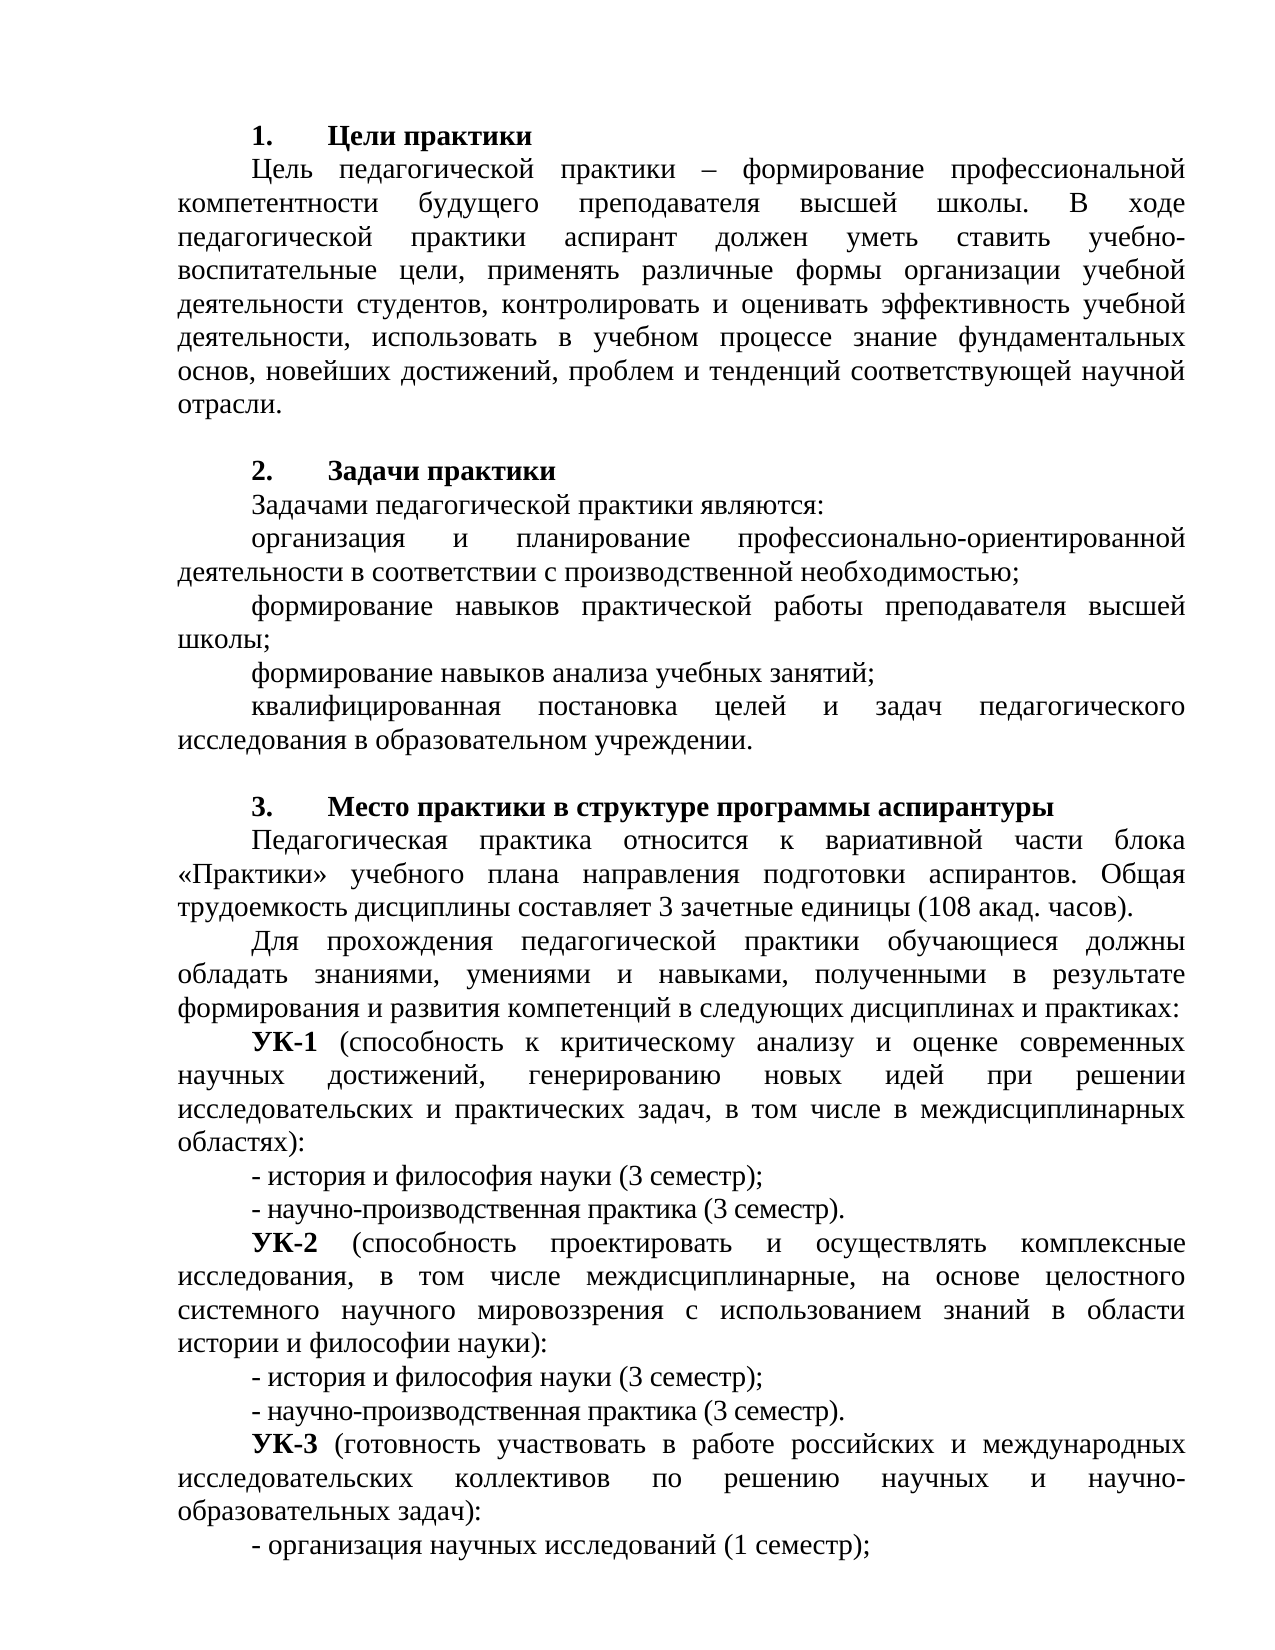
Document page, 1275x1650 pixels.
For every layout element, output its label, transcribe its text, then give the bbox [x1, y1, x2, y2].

text - история и философия науки (3 семестр); [177, 1158, 1186, 1191]
list Задачи практики [177, 453, 1186, 487]
text УК-2 (способность проектировать и осуществлять комплексные исследования, в том числе междисциплинарные, на основе целостного системного научного мировоззрения с использованием знаний в области истории и философии науки): [177, 1225, 1186, 1359]
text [177, 1393, 1186, 1426]
text Для прохождения педагогической практики обучающиеся должны обладать знаниями, умениями и навыками, полученными в результате формирования и развития компетенций в следующих дисциплинах и практиках: [177, 923, 1186, 1024]
text - организация научных исследований (1 семестр); [177, 1527, 1186, 1560]
text квалифицированная постановка целей и задач педагогического исследования в образовательном учреждении. [177, 688, 1186, 755]
text организация и планирование профессионально-ориентированной деятельности в соответствии с производственной необходимостью; [177, 521, 1186, 588]
text УК-3 (готовность участвовать в работе российских и международных исследовательских коллективов по решению научных и научно-образовательных задач): [177, 1426, 1186, 1527]
text Задачами педагогической практики являются: [177, 487, 1186, 521]
text УК-1 (способность к критическому анализу и оценке современных научных достижений, генерированию новых идей при решении исследовательских и практических задач, в том числе в междисциплинарных областях): [177, 1024, 1186, 1158]
text формирование навыков анализа учебных занятий; [177, 655, 1186, 688]
text формирование навыков практической работы преподавателя высшей школы; [177, 588, 1186, 655]
list Цели практики [177, 118, 1186, 152]
text Педагогическая практика относится к вариативной части блока «Практики» учебного плана направления подготовки аспирантов. Общая трудоемкость дисциплины составляет 3 зачетные единицы (108 акад. часов). [177, 822, 1186, 923]
text - история и философия науки (3 семестр); [177, 1359, 1186, 1393]
text Цель педагогической практики – формирование профессиональной компетентности будущего преподавателя высшей школы. В ходе педагогической практики аспирант должен уметь ставить учебно-воспитательные цели, применять различные формы организации учебной деятельности студентов, контролировать и оценивать эффективность учебной деятельности, использовать в учебном процессе знание фундаментальных основ, новейших достижений, проблем и тенденций соответствующей научной отрасли. [177, 152, 1186, 420]
list Место практики в структуре программы аспирантуры [177, 789, 1186, 822]
text - научно-производственная практика (3 семестр). [177, 1191, 1186, 1225]
